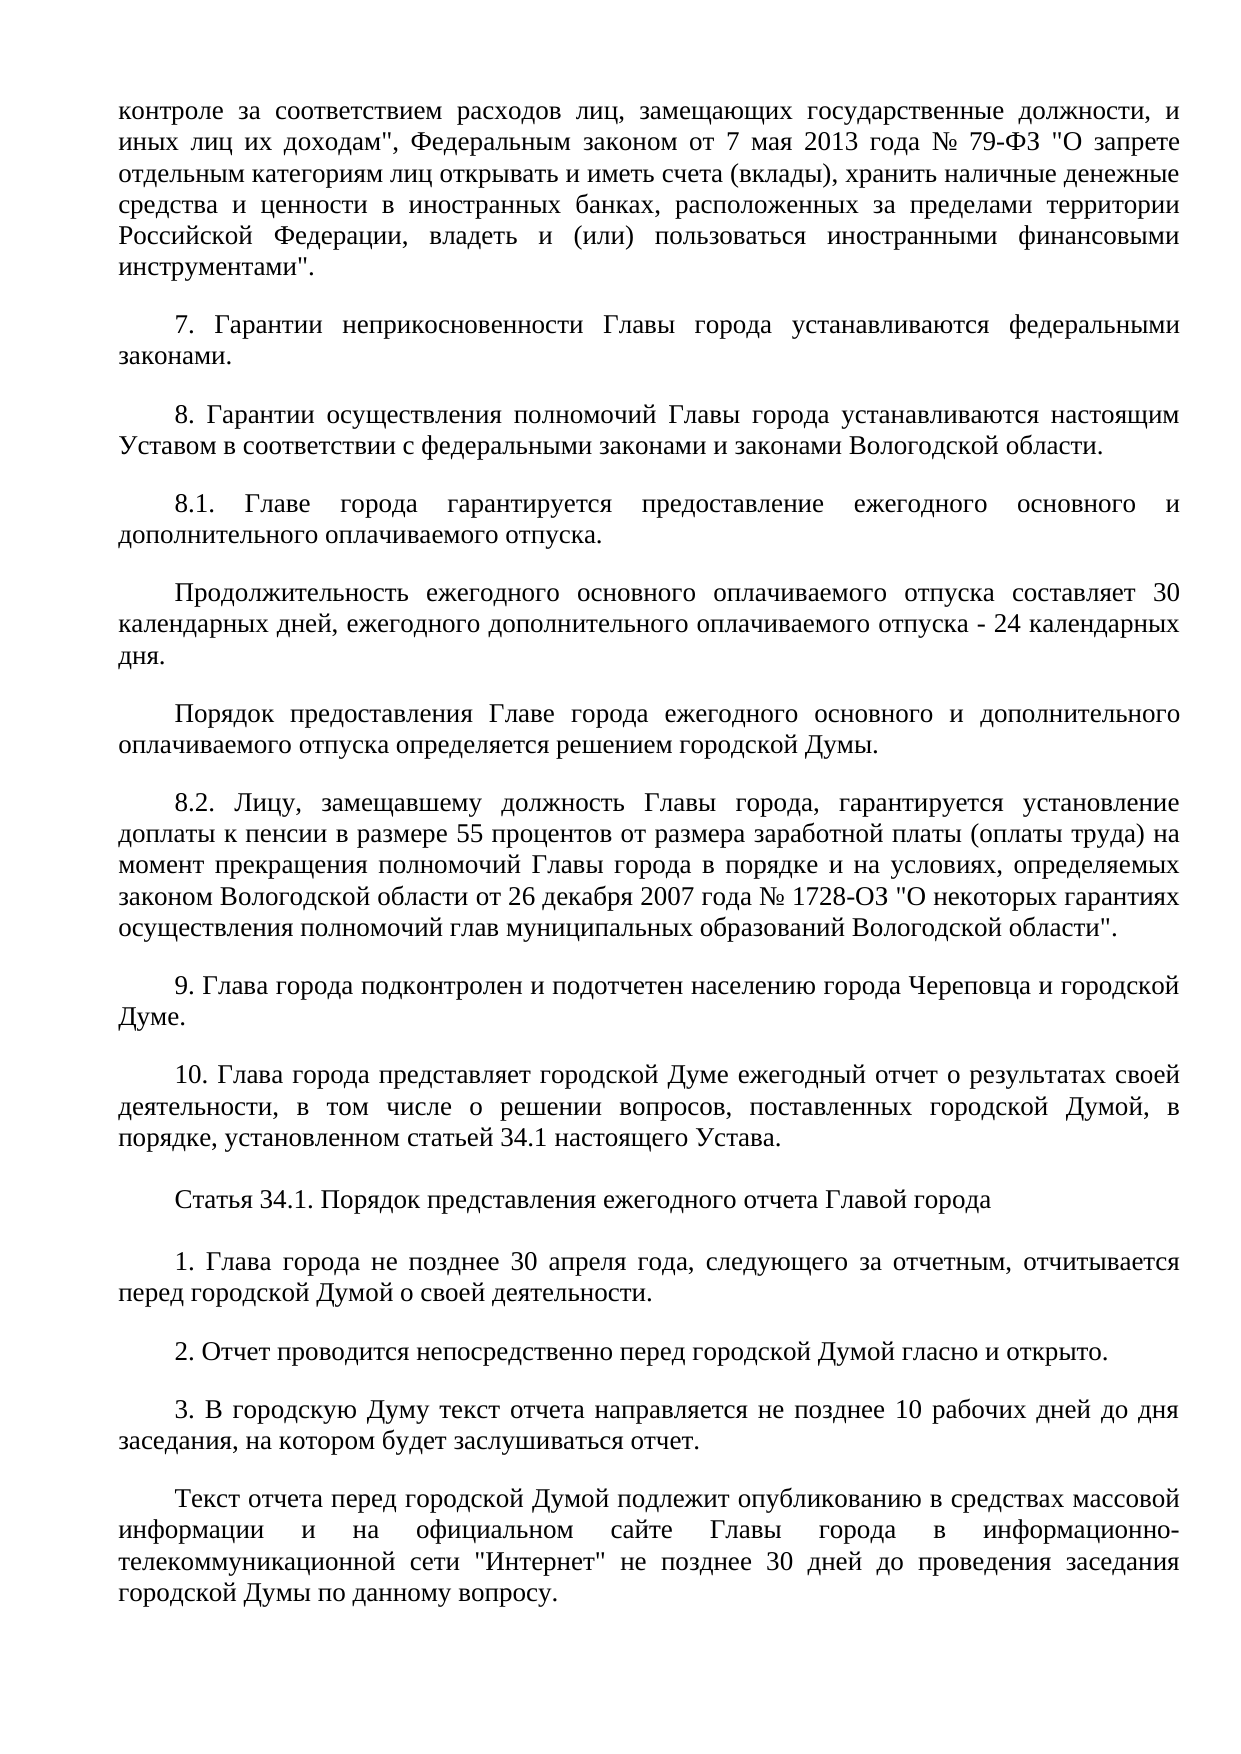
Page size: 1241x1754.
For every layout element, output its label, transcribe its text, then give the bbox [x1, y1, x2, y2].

text Текст отчета перед городской Думой подлежит опубликованию в средствах массовой информации и на официальном сайте Главы города в информационно-телекоммуникационной сети "Интернет" не позднее 30 дней до проведения заседания городской Думы по данному вопросу. [118, 1482, 1181, 1607]
text 9. Глава города подконтролен и подотчетен населению города Череповца и городской Думе. [118, 969, 1181, 1031]
text Порядок предоставления Главе города ежегодного основного и дополнительного оплачиваемого отпуска определяется решением городской Думы. [118, 697, 1181, 759]
text 7. Гарантии неприкосновенности Главы города устанавливаются федеральными законами. [118, 308, 1181, 371]
text Статья 34.1. Порядок представления ежегодного отчета Главой города [118, 1183, 1181, 1214]
text 1. Глава города не позднее 30 апреля года, следующего за отчетным, отчитывается перед городской Думой о своей деятельности. [118, 1245, 1181, 1308]
text 10. Глава города представляет городской Думе ежегодный отчет о результатах своей деятельности, в том числе о решении вопросов, поставленных городской Думой, в порядке, установленном статьей 34.1 настоящего Устава. [118, 1058, 1181, 1152]
text 8.2. Лицу, замещавшему должность Главы города, гарантируется установление доплаты к пенсии в размере 55 процентов от размера заработной платы (оплаты труда) на момент прекращения полномочий Главы города в порядке и на условиях, определяемых законом Вологодской области от 26 декабря 2007 года № 1728-ОЗ "О некоторых гарантиях осуществления полномочий глав муниципальных образований Вологодской области". [118, 786, 1181, 942]
text 3. В городскую Думу текст отчета направляется не позднее 10 рабочих дней до дня заседания, на котором будет заслушиваться отчет. [118, 1393, 1181, 1455]
text 2. Отчет проводится непосредственно перед городской Думой гласно и открыто. [118, 1335, 1181, 1366]
text 8. Гарантии осуществления полномочий Главы города устанавливаются настоящим Уставом в соответствии с федеральными законами и законами Вологодской области. [118, 398, 1181, 460]
text 8.1. Главе города гарантируется предоставление ежегодного основного и дополнительного оплачиваемого отпуска. [118, 487, 1181, 549]
text Продолжительность ежегодного основного оплачиваемого отпуска составляет 30 календарных дней, ежегодного дополнительного оплачиваемого отпуска - 24 календарных дня. [118, 576, 1181, 670]
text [118, 94, 1181, 281]
